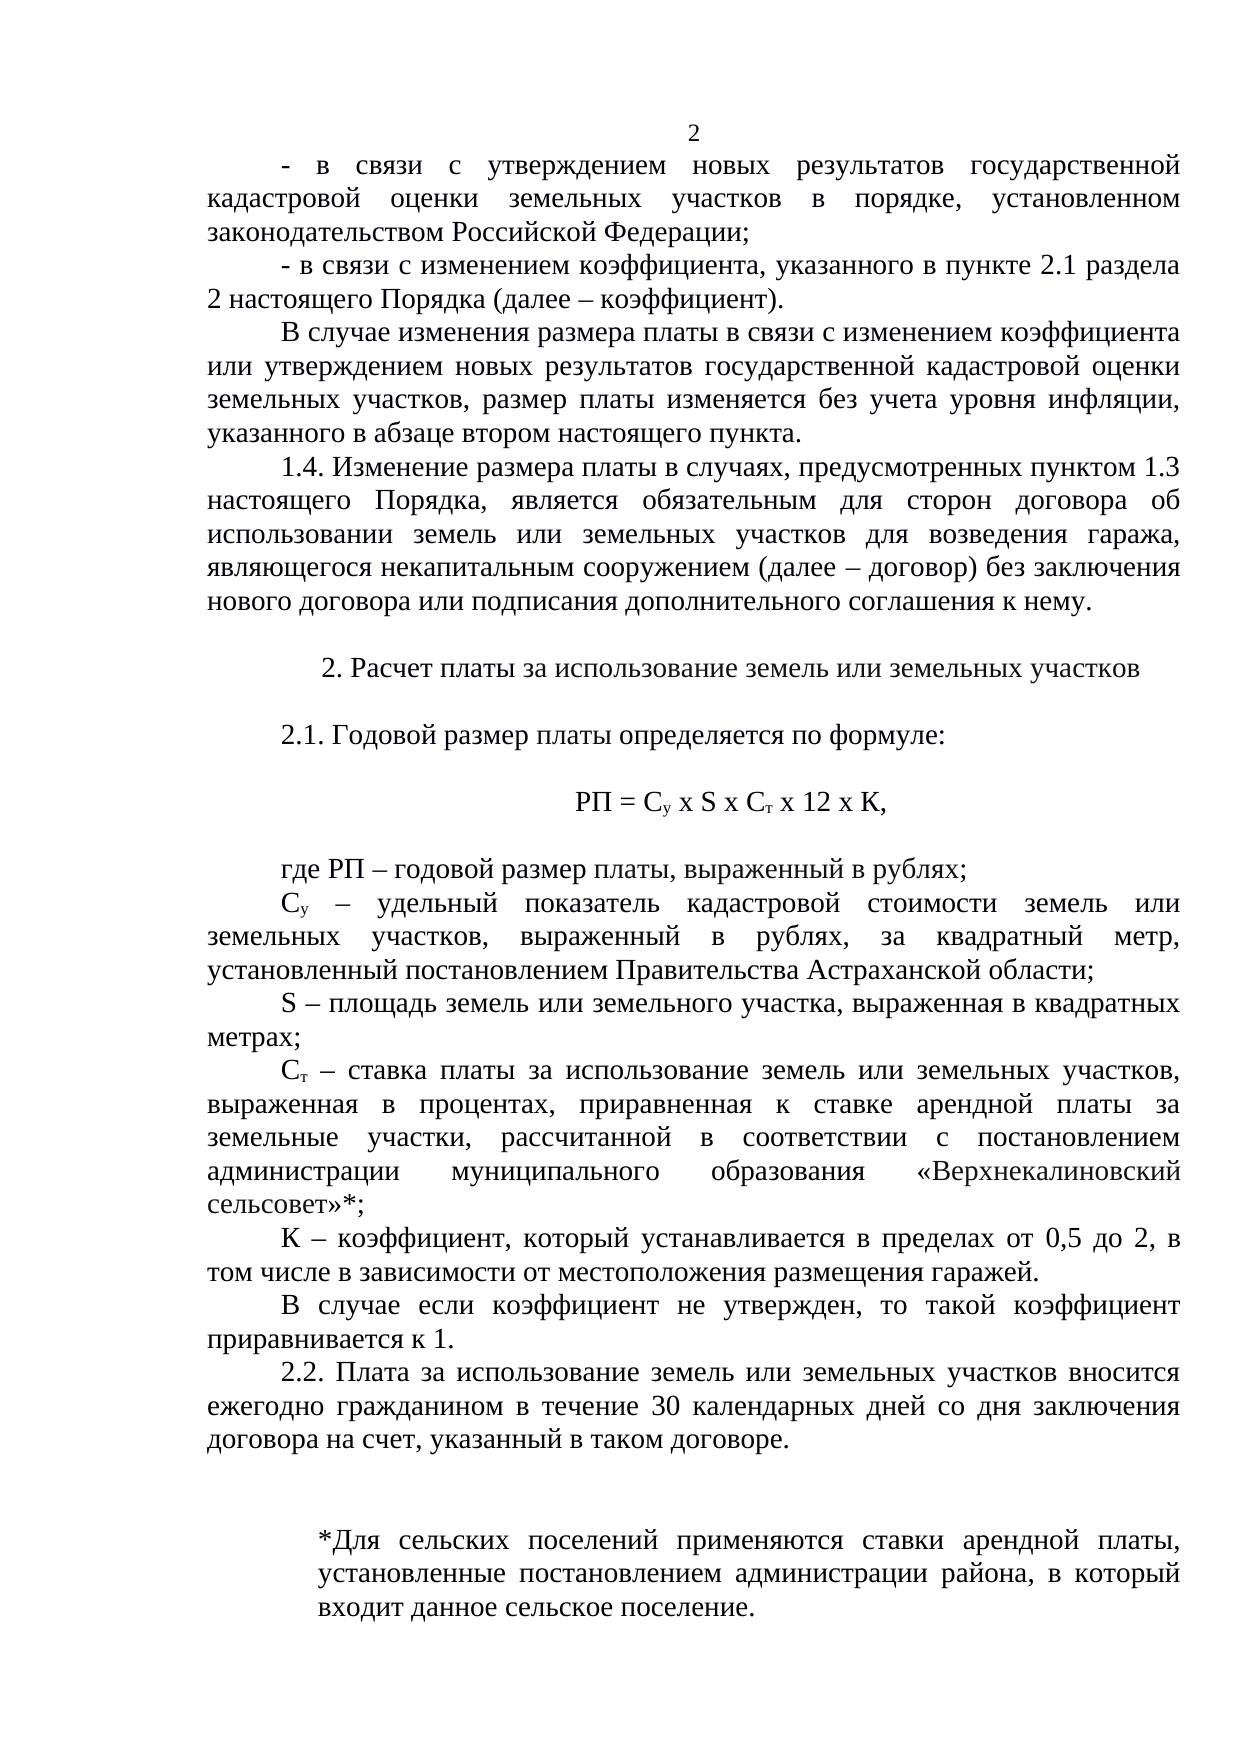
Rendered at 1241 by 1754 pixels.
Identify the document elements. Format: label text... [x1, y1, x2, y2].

text В случае изменения размера платы в связи с изменением коэффициента или утверждением новых результатов государственной кадастровой оценки земельных участков, размер платы изменяется без учета уровня инфляции, указанного в абзаце втором настоящего пункта. [207, 314, 1181, 449]
text К – коэффициент, который устанавливается в пределах от 0,5 до 2, в том числе в зависимости от местоположения размещения гаражей. [207, 1220, 1181, 1287]
text Су – удельный показатель кадастровой стоимости земель или земельных участков, выраженный в рублях, за квадратный метр, установленный постановлением Правительства Астраханской области; [207, 885, 1181, 985]
text - в связи с утверждением новых результатов государственной кадастровой оценки земельных участков в порядке, установленном законодательством Российской Федерации; [207, 147, 1181, 247]
text 2.2. Плата за использование земель или земельных участков вносится ежегодно гражданином в течение 30 календарных дней со дня заключения договора на счет, указанный в таком договоре. [207, 1354, 1181, 1455]
text В случае если коэффициент не утвержден, то такой коэффициент приравнивается к 1. [207, 1287, 1181, 1354]
text Ст – ставка платы за использование земель или земельных участков, выраженная в процентах, приравненная к ставке арендной платы за земельные участки, рассчитанной в соответствии с постановлением администрации муниципального образования «Верхнекалиновский сельсовет»*; [207, 1052, 1181, 1220]
list *Для сельских поселений применяются ставки арендной платы, установленные постановлением администрации района, в который входит данное сельское поселение. [318, 1522, 1181, 1623]
text где РП – годовой размер платы, выраженный в рублях; [207, 851, 1181, 885]
text - в связи с изменением коэффициента, указанного в пункте 2.1 раздела 2 настоящего Порядка (далее – коэффициент). [207, 247, 1181, 314]
text 2. Расчет платы за использование земель или земельных участков [207, 650, 1181, 683]
text РП = Су х S х Ст х 12 х К, [207, 784, 1181, 818]
text S – площадь земель или земельного участка, выраженная в квадратных метрах; [207, 985, 1181, 1052]
text 1.4. Изменение размера платы в случаях, предусмотренных пунктом 1.3 настоящего Порядка, является обязательным для сторон договора об использовании земель или земельных участков для возведения гаража, являющегося некапитальным сооружением (далее – договор) без заключения нового договора или подписания дополнительного соглашения к нему. [207, 449, 1181, 616]
text 2.1. Годовой размер платы определяется по формуле: [207, 717, 1181, 751]
